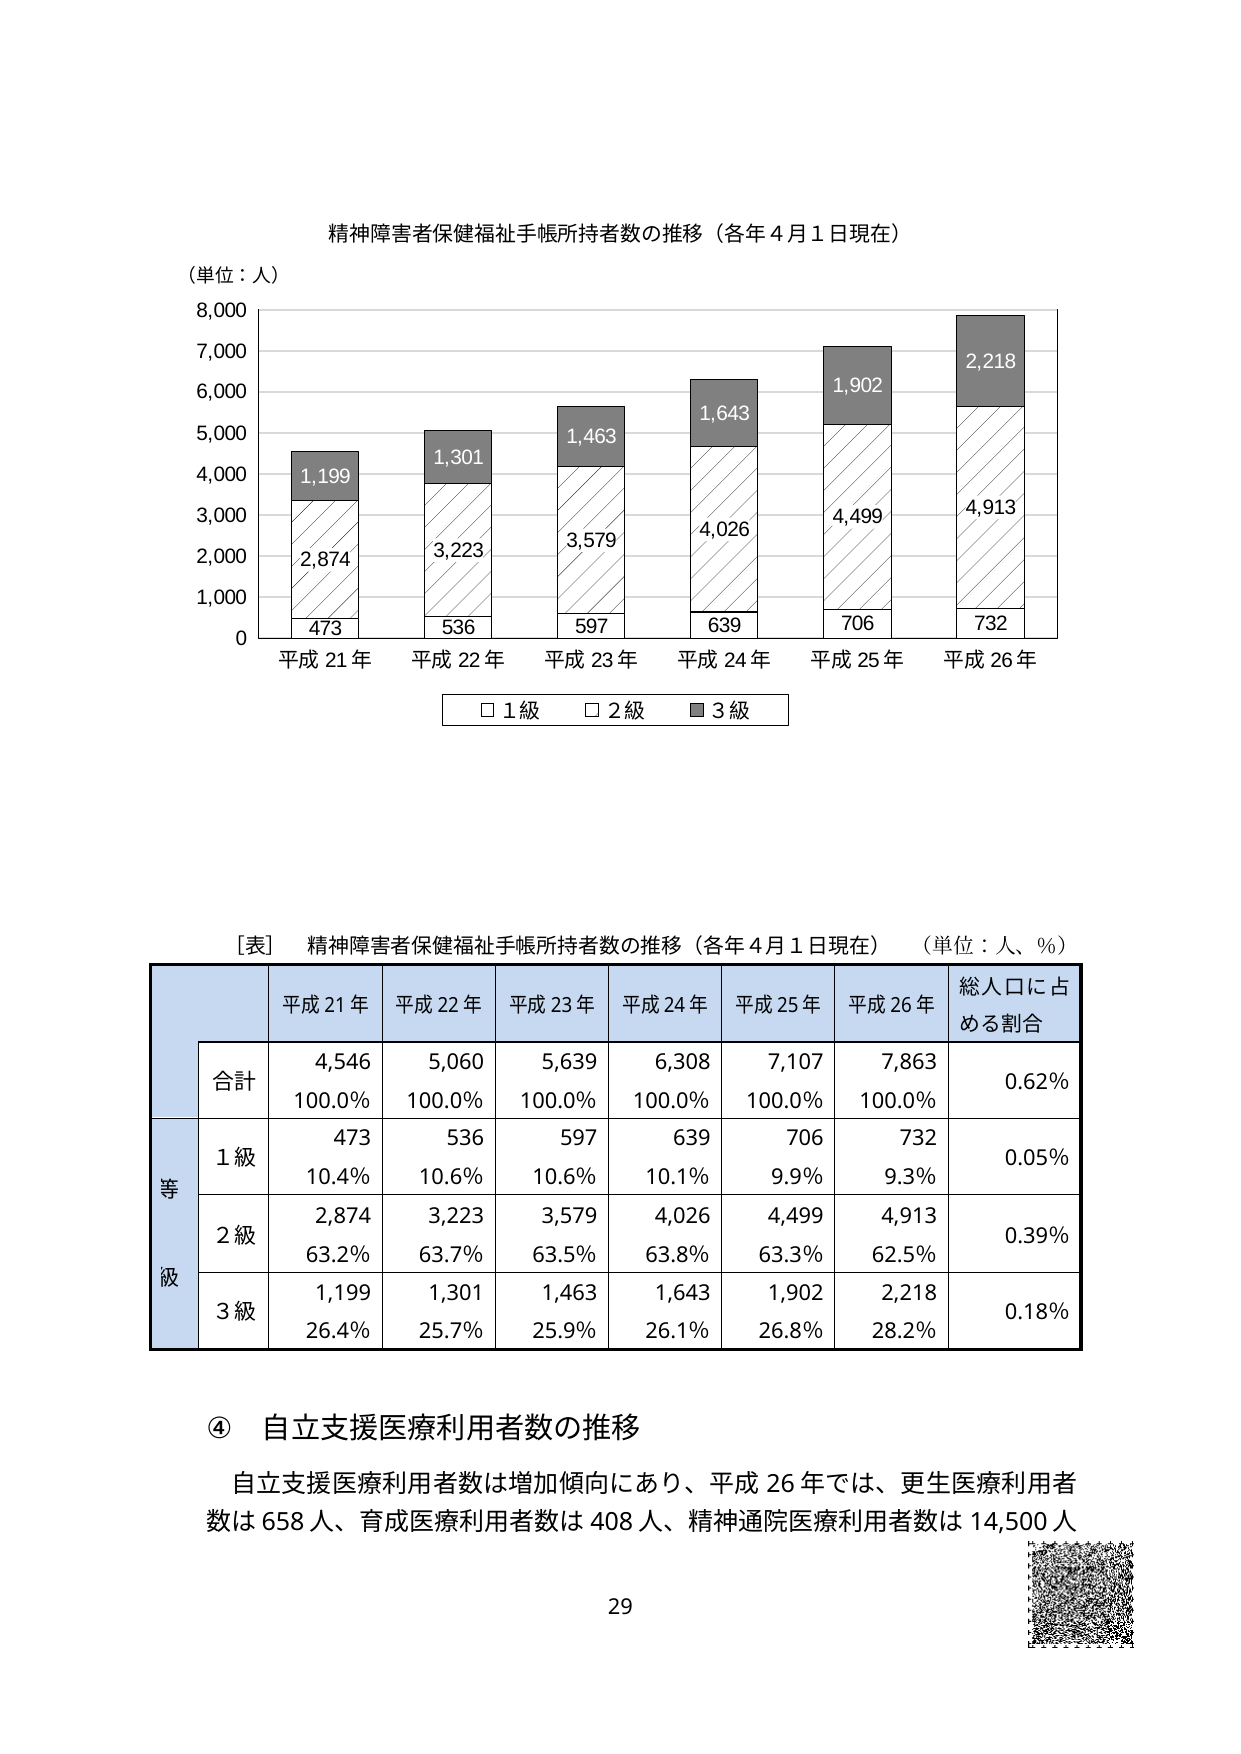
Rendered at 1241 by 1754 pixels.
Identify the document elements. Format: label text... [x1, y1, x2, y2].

table_cell 1,902 26.8％ [722, 1273, 834, 1348]
table_cell 1,643 26.1％ [609, 1273, 721, 1348]
table_cell ３級 [199, 1273, 268, 1348]
table_cell 6,308 100.0％ [609, 1043, 721, 1117]
table_cell 1,463 25.9％ [496, 1273, 608, 1348]
table_cell 合計 [199, 1043, 268, 1117]
table_cell 3,223 63.7％ [383, 1195, 495, 1272]
table_cell 3,579 63.5％ [496, 1195, 608, 1272]
table_cell 2,218 28.2％ [835, 1273, 948, 1348]
table_cell 732 9.3％ [835, 1119, 948, 1193]
table_header 総人口に占める割合 [949, 966, 1079, 1041]
table_cell 639 10.1％ [609, 1119, 721, 1193]
table_cell [152, 1041, 198, 1117]
table_cell 1,199 26.4％ [269, 1273, 382, 1348]
text 精神障害者保健福祉手帳所持者数の推移（各年４月１日現在） [162, 213, 1078, 250]
text ④ 自立支援医療利用者数の推移 [206, 1388, 1078, 1463]
table_cell 7,863 100.0％ [835, 1043, 948, 1117]
table_cell 等 級 [152, 1119, 198, 1348]
table_cell 0.05％ [949, 1119, 1079, 1193]
table_cell 1,301 25.7％ [383, 1273, 495, 1348]
table_cell 4,546 100.0％ [269, 1043, 382, 1117]
table_cell 536 10.6％ [383, 1119, 495, 1193]
table_header 平成21年 [269, 966, 382, 1041]
table_cell 0.18％ [949, 1273, 1079, 1348]
table_cell 2,874 63.2％ [269, 1195, 382, 1272]
table_cell 7,107 100.0％ [722, 1043, 834, 1117]
table_cell 4,913 62.5％ [835, 1195, 948, 1272]
table_header 平成25年 [722, 966, 834, 1041]
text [206, 1463, 1078, 1538]
table_header [152, 966, 268, 1041]
table_cell 706 9.9％ [722, 1119, 834, 1193]
table_cell １級 [199, 1119, 268, 1193]
table_cell 473 10.4％ [269, 1119, 382, 1193]
table_header 平成24年 [609, 966, 721, 1041]
text ［表］ 精神障害者保健福祉手帳所持者数の推移（各年４月１日現在） （単位：人、％） [192, 926, 1078, 963]
table_header 平成22年 [383, 966, 495, 1041]
table_header 平成23年 [496, 966, 608, 1041]
table_cell 0.62％ [949, 1043, 1079, 1117]
table_cell 5,639 100.0％ [496, 1043, 608, 1117]
table_cell 5,060 100.0％ [383, 1043, 495, 1117]
table_cell 4,499 63.3％ [722, 1195, 834, 1272]
table_cell ２級 [199, 1195, 268, 1272]
table_cell 597 10.6％ [496, 1119, 608, 1193]
table_header 平成26年 [835, 966, 948, 1041]
table_cell 4,026 63.8％ [609, 1195, 721, 1272]
table_cell 0.39％ [949, 1195, 1079, 1272]
